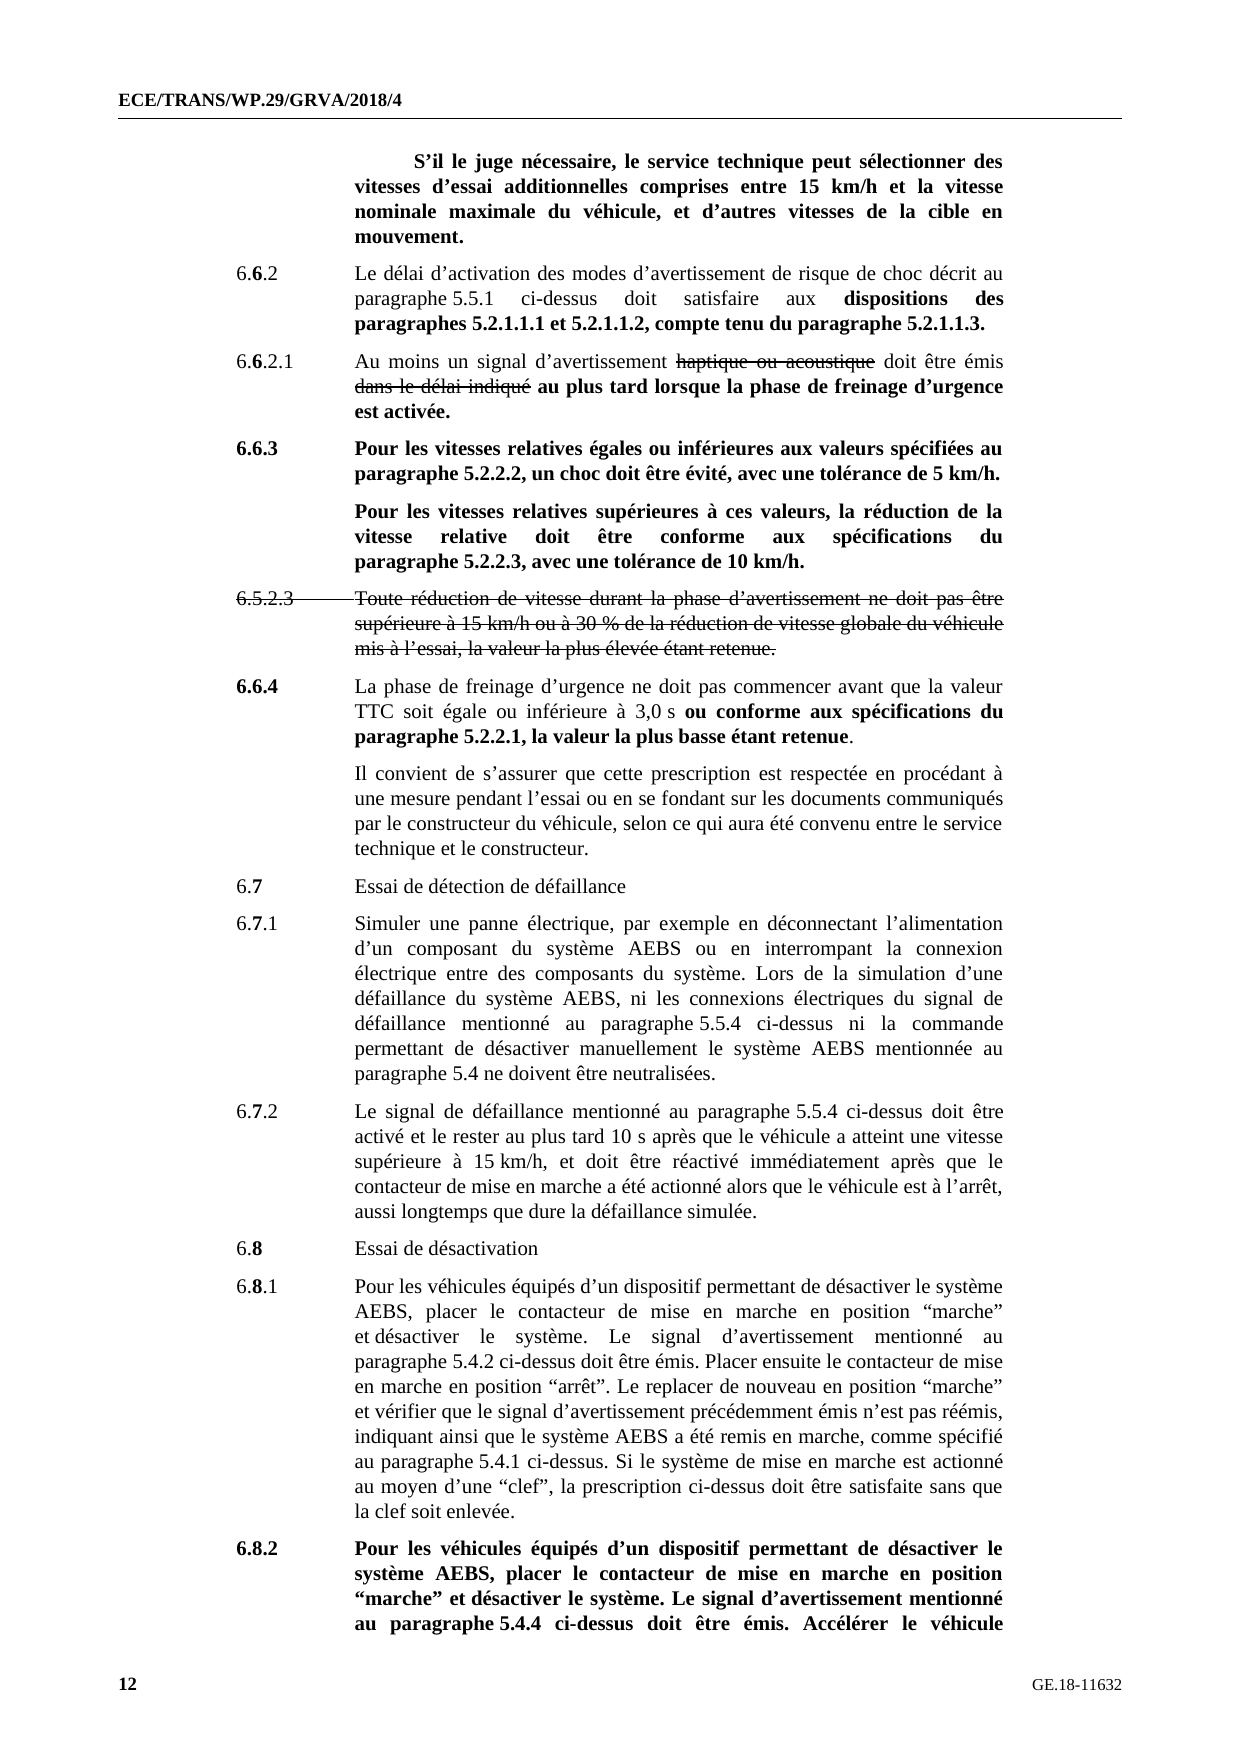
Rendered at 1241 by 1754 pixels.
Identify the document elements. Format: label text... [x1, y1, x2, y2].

text 6.5.2.3 Toute réduction de vitesse durant la phase d’avertissement ne doit pas être supérieure à 15 km/h ou à 30 % de la réduction de vitesse globale du véhicule mis à l’essai, la valeur la plus élevée étant retenue. [236, 600, 1004, 660]
text 6.6.2.1 Au moins un signal d’avertissement haptique ou acoustique doit être émis dans le délai indiqué au plus tard lorsque la phase de freinage d’urgence est activée. [236, 348, 1004, 423]
text 6.6.4 La phase de freinage d’urgence ne doit pas commencer avant que la valeur TTC soit égale ou inférieure à 3,0 s ou conforme aux spécifications du paragraphe 5.2.2.1, la valeur la plus basse étant retenue. [236, 673, 1004, 748]
text 6.8.1 Pour les véhicules équipés d’un dispositif permettant de désactiver le système AEBS, placer le contacteur de mise en marche en position “marche” et désactiver le système. Le signal d’avertissement mentionné au paragraphe 5.4.2 ci-dessus doit être émis. Placer ensuite le contacteur de mise en marche en position “arrêt”. Le replacer de nouveau en position “marche” et vérifier que le signal d’avertissement précédemment émis n’est pas réémis, indiquant ainsi que le système AEBS a été remis en marche, comme spécifié au paragraphe 5.4.1 ci-dessus. Si le système de mise en marche est actionné au moyen d’une “clef”, la prescription ci-dessus doit être satisfaite sans que la clef soit enlevée. [236, 1273, 1004, 1523]
text Il convient de s’assurer que cette prescription est respectée en procédant à une mesure pendant l’essai ou en se fondant sur les documents communiqués par le constructeur du véhicule, selon ce qui aura été convenu entre le service technique et le constructeur. [354, 760, 1004, 860]
text S’il le juge nécessaire, le service technique peut sélectionner des vitesses d’essai additionnelles comprises entre 15 km/h et la vitesse nominale maximale du véhicule, et d’autres vitesses de la cible en mouvement. [354, 148, 1004, 248]
text 6.7.2 Le signal de défaillance mentionné au paragraphe 5.5.4 ci-dessus doit être activé et le rester au plus tard 10 s après que le véhicule a atteint une vitesse supérieure à 15 km/h, et doit être réactivé immédiatement après que le contacteur de mise en marche a été actionné alors que le véhicule est à l’arrêt, aussi longtemps que dure la défaillance simulée. [236, 1098, 1004, 1223]
text 6.6.3 Pour les vitesses relatives égales ou inférieures aux valeurs spécifiées au paragraphe 5.2.2.2, un choc doit être évité, avec une tolérance de 5 km/h. [236, 435, 1004, 485]
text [236, 1535, 1004, 1635]
text 6.7.1 Simuler une panne électrique, par exemple en déconnectant l’alimentation d’un composant du système AEBS ou en interrompant la connexion électrique entre des composants du système. Lors de la simulation d’une défaillance du système AEBS, ni les connexions électriques du signal de défaillance mentionné au paragraphe 5.5.4 ci-dessus ni la commande permettant de désactiver manuellement le système AEBS mentionnée au paragraphe 5.4 ne doivent être neutralisées. [236, 910, 1004, 1085]
text 6.7 Essai de détection de défaillance [236, 873, 1004, 898]
text 6.6.2 Le délai d’activation des modes d’avertissement de risque de choc décrit au paragraphe 5.5.1 ci-dessus doit satisfaire aux dispositions des paragraphes 5.2.1.1.1 et 5.2.1.1.2, compte tenu du paragraphe 5.2.1.1.3. [236, 260, 1004, 335]
text 6.8 Essai de désactivation [236, 1235, 1004, 1260]
text Pour les vitesses relatives supérieures à ces valeurs, la réduction de la vitesse relative doit être conforme aux spécifications du paragraphe 5.2.2.3, avec une tolérance de 10 km/h. [354, 498, 1004, 573]
